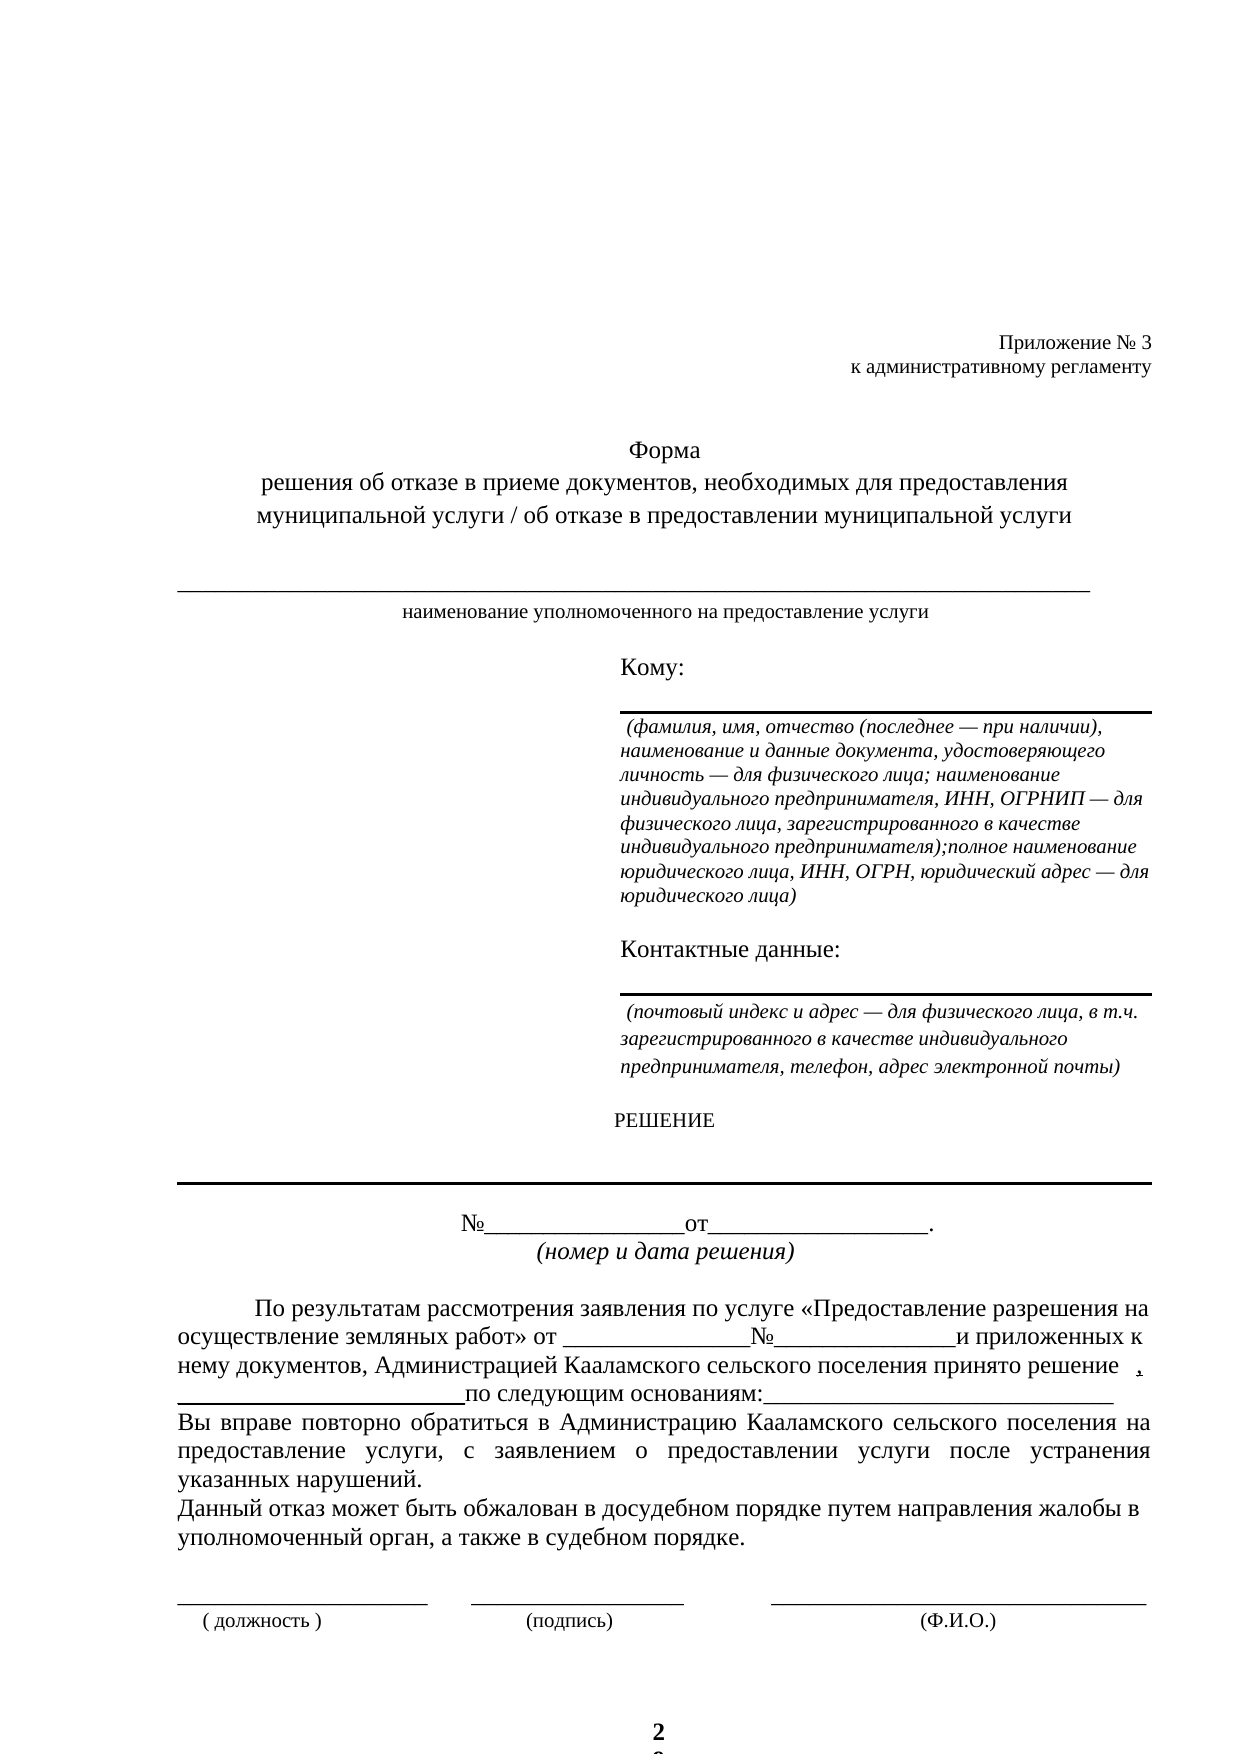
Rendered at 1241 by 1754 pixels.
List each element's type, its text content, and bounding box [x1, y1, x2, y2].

text РЕШЕНИЕ [177, 1108, 1152, 1132]
text По результатам рассмотрения заявления по услуге «Предоставление разрешения на [177, 1293, 1152, 1322]
text ( должность ) (подпись) (Ф.И.О.) [177, 1608, 1152, 1632]
text Форма [177, 435, 1152, 464]
text _________________________________________________________________________ [177, 563, 1152, 596]
text Вы вправе повторно обратиться в Администрацию Кааламского сельского поселения на предоставление услуги, с заявлением о предоставлении услуги после устранения указанных нарушений. [177, 1407, 1152, 1493]
text Контактные данные: [620, 935, 1152, 993]
text решения об отказе в приеме документов, необходимых для предоставления муниципальной услуги / об отказе в предоставлении муниципальной услуги [177, 464, 1152, 530]
text (фамилия, имя, отчество (последнее — при наличии), наименование и данные документа, удостоверяющего личность — для физического лица; наименование индивидуального предпринимателя, ИНН, ОГРНИП — для физического лица, зарегистрированного в качестве индивидуального предпринимателя);полное наименование юридического лица, ИНН, ОГРН, юридический адрес — для юридического лица) [620, 714, 1152, 907]
text осуществление земляных работ» от № и приложенных к [177, 1322, 1152, 1350]
text Кому: [620, 652, 1152, 711]
text № от . [461, 1209, 1152, 1237]
text к административному регламенту [177, 354, 1152, 378]
text Приложение № 3 [177, 329, 1152, 354]
text (почтовый индекс и адрес — для физического лица, в т.ч. зарегистрированного в качестве индивидуального предпринимателя, телефон, адрес электронной почты) [620, 996, 1152, 1079]
text наименование уполномоченного на предоставление услуги [179, 596, 1152, 624]
text ____________________ _________________ ______________________________ [177, 1579, 1152, 1608]
text (номер и дата решения) [179, 1237, 1152, 1265]
text Данный отказ может быть обжалован в досудебном порядке путем направления жалобы в уполномоченный орган, а также в судебном порядке. [177, 1493, 1152, 1551]
text нему документов, Администрацией Кааламского сельского поселения принято решение , _______________________по следующим основаниям:____________________________ [177, 1350, 1152, 1407]
